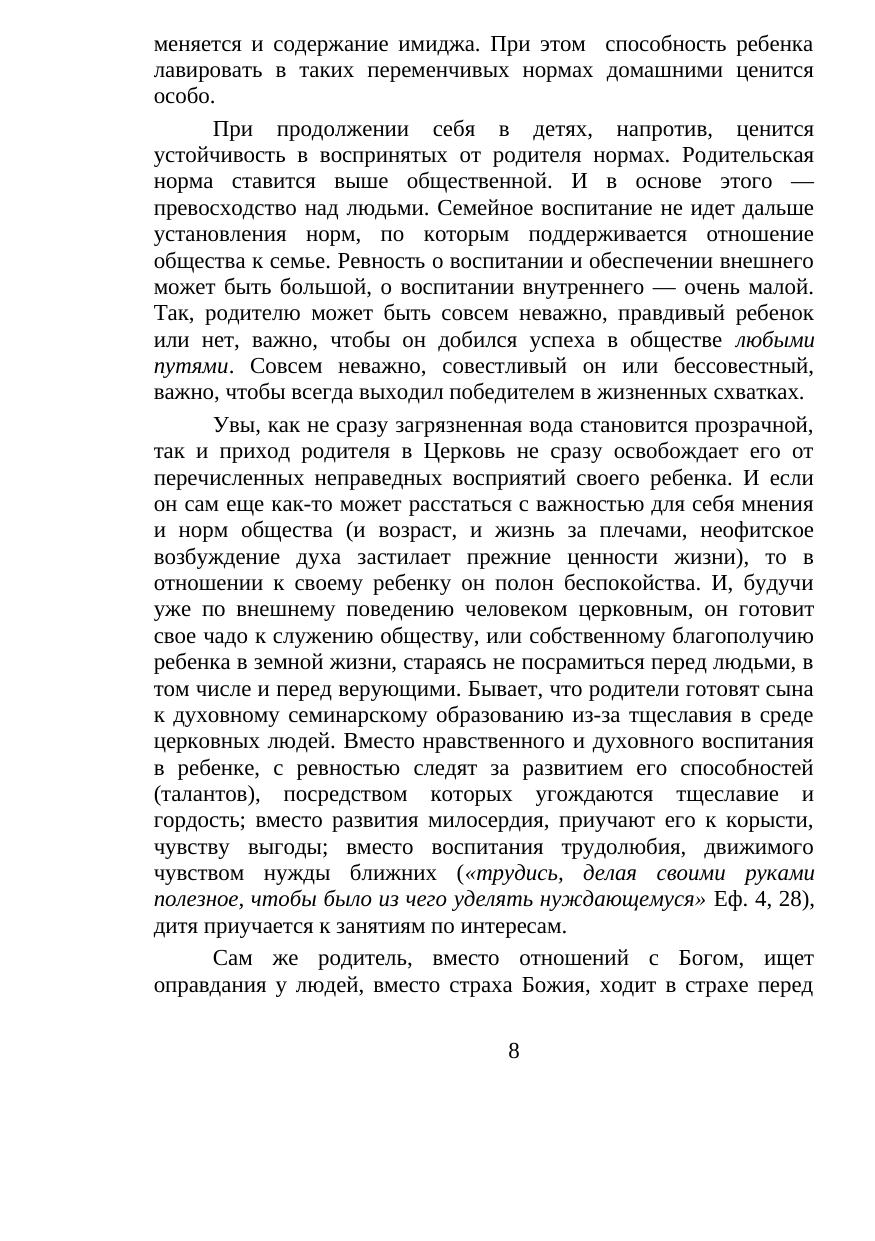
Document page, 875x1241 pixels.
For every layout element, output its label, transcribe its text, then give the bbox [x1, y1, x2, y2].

text При продолжении себя в детях, напротив, ценится устойчивость в воспринятых от родителя нормах. Родительская норма ставится выше общественной. И в основе этого — превосходство над людьми. Семейное воспитание не идет дальше установления норм, по которым поддерживается отношение общества к семье. Ревность о воспитании и обеспечении внешнего может быть большой, о воспитании внутреннего — очень малой. Так, родителю может быть совсем неважно, правдивый ребенок или нет, важно, чтобы он добился успеха в обществе любыми путями. Совсем неважно, совестливый он или бессовестный, важно, чтобы всегда выходил победителем в жизненных схватках. [153, 115, 815, 405]
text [153, 29, 815, 109]
text Увы, как не сразу загрязненная вода становится прозрачной, так и приход родителя в Церковь не сразу освобождает его от перечисленных неправедных восприятий своего ребенка. И если он сам еще как-то может расстаться с важностью для себя мнения и норм общества (и возраст, и жизнь за плечами, неофитское возбуждение духа застилает прежние ценности жизни), то в отношении к своему ребенку он полон беспокойства. И, будучи уже по внешнему поведению человеком церковным, он готовит свое чадо к служению обществу, или собственному благополучию ребенка в земной жизни, стараясь не посрамиться перед людьми, в том числе и перед верующими. Бывает, что родители готовят сына к духовному семинарскому образованию из-за тщеславия в среде церковных людей. Вместо нравственного и духовного воспитания в ребенке, с ревностью следят за развитием его способностей (талантов), посредством которых угождаются тщеславие и гордость; вместо развития милосердия, приучают его к корысти, чувству выгоды; вместо воспитания трудолюбия, движимого чувством нужды ближних («трудись, делая своими руками полезное, чтобы было из чего уделять нуждающемуся» Еф. 4, 28), дитя приучается к занятиям по интересам. [153, 411, 815, 938]
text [153, 944, 815, 997]
